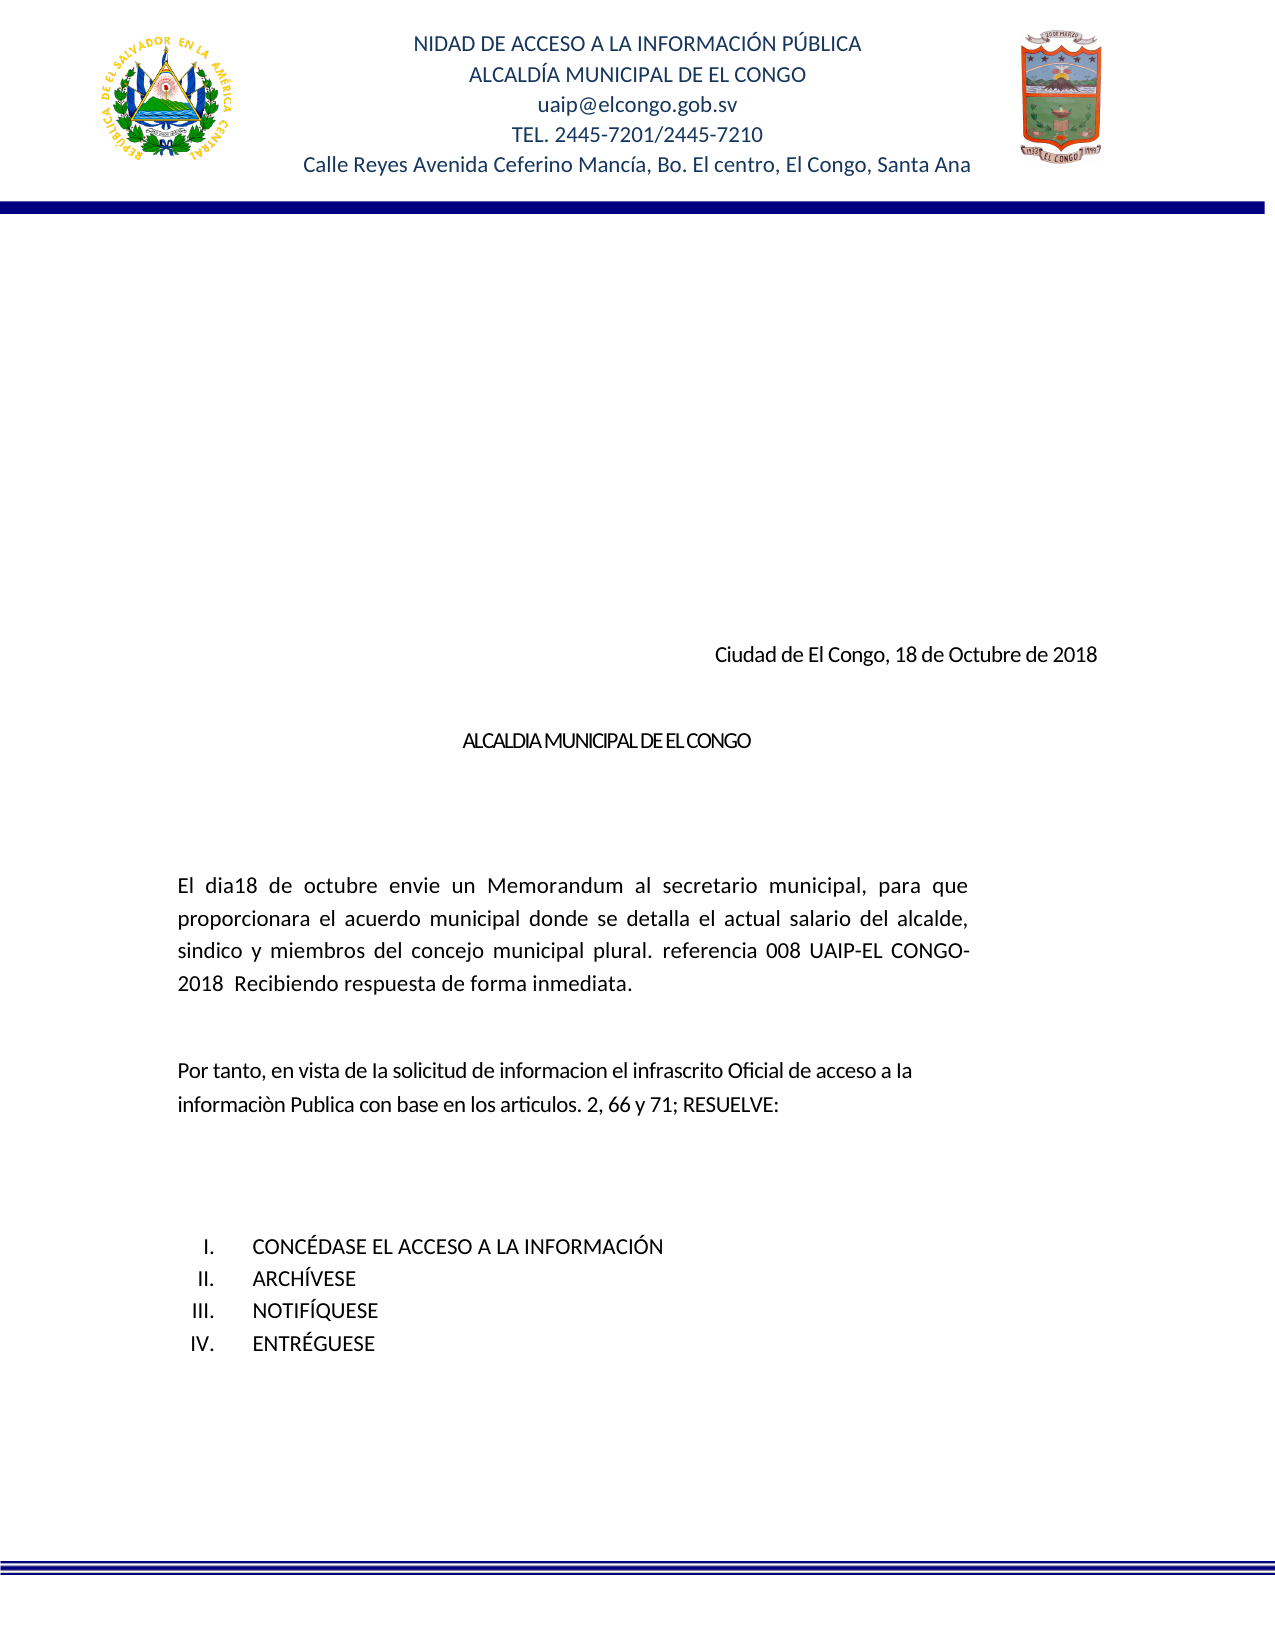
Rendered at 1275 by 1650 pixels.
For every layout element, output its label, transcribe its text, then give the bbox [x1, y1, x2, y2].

picture [101, 37, 232, 160]
text Por tanto, en vista de Ia solicitud de informacion el infrascrito Oficial de acceso a Ia informaciòn Publica con base en los articulos. 2, 66 y 71; RESUELVE: [177, 1056, 933, 1118]
list ARCHÍVESE [215, 1264, 1098, 1292]
list ENTRÉGUESE [215, 1329, 1098, 1357]
list CONCÉDASE EL ACCESO A LA INFORMACIÓN [215, 1232, 1098, 1260]
list NOTIFÍQUESE [215, 1296, 1098, 1324]
picture [0, 1561, 1275, 1575]
text Ciudad de El Congo, 18 de Octubre de 2018 [177, 640, 1098, 668]
text El dia18 de octubre envie un Memorandum al secretario municipal, para que proporcionara el acuerdo municipal donde se detalla el actual salario del alcalde, sindico y miembros del concejo municipal plural. referencia 008 UAIP-EL CONGO-2018 Recibiendo respuesta de forma inmediata. [177, 871, 970, 997]
text ALCALDIA MUNICIPAL DE EL CONGO [462, 726, 1098, 754]
picture [1020, 30, 1102, 164]
